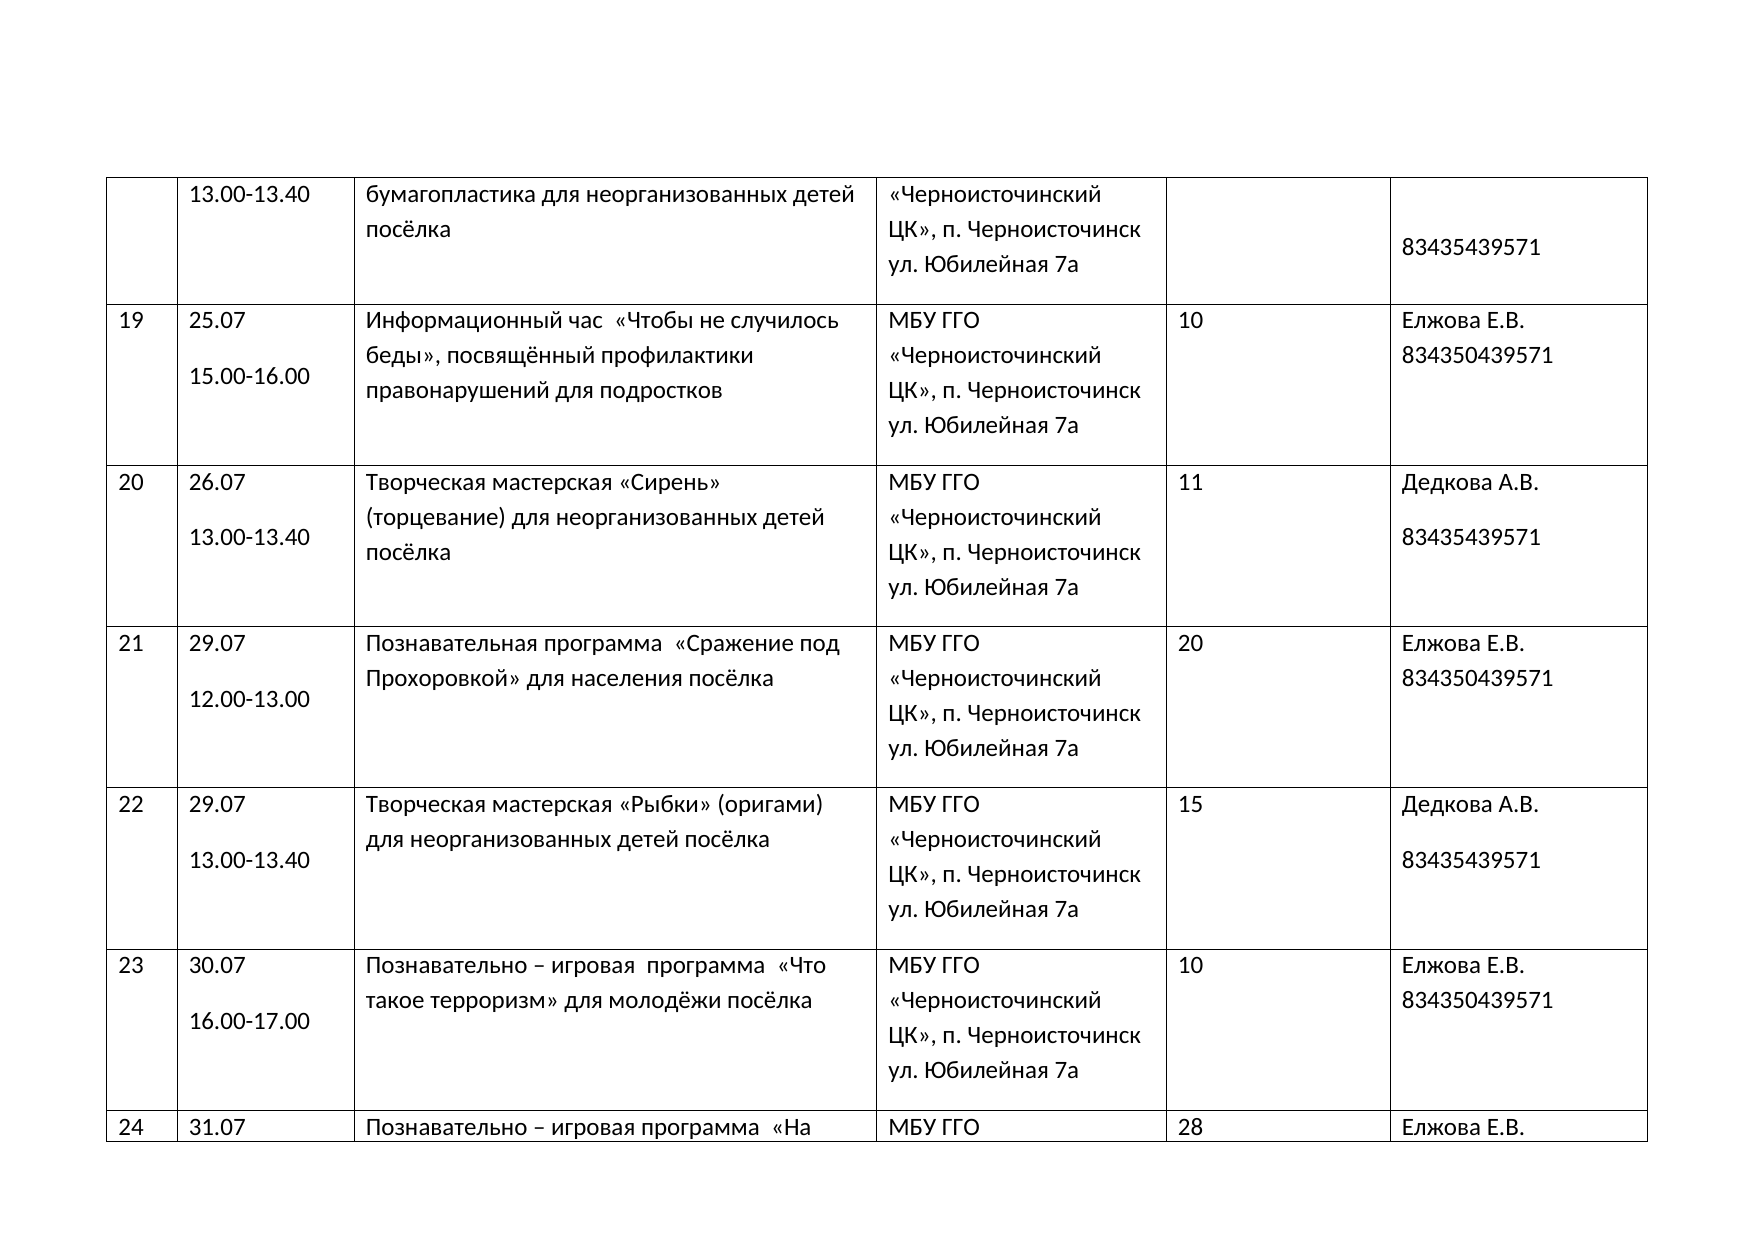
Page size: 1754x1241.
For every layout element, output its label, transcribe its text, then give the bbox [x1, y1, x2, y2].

table_cell 31.07 11.00-12.00 [178, 1111, 354, 1141]
table_cell 10 [1167, 950, 1390, 1110]
table_cell 20 [1167, 627, 1390, 787]
table_cell 25.07 15.00-16.00 [178, 305, 354, 465]
table_cell Познавательная программа «Сражение под Прохоровкой» для населения посёлка [355, 627, 876, 787]
table_cell 22 [107, 788, 177, 948]
table_cell 28 [1167, 1111, 1390, 1141]
table_cell 29.07 13.00-13.40 [178, 788, 354, 948]
table_cell 20 [107, 466, 177, 626]
table_cell Творческая мастерская «Рыбки» (оригами) для неорганизованных детей посёлка [355, 788, 876, 948]
table_cell Познавательно – игровая программа «Что такое терроризм» для молодёжи посёлка [355, 950, 876, 1110]
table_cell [877, 1111, 1166, 1141]
table_cell МБУ ГГО «Черноисточинский ЦК», п. Черноисточинск ул. Юбилейная 7а [877, 627, 1166, 787]
table_cell МБУ ГГО «Черноисточинский ЦК», п. Черноисточинск ул. Юбилейная 7а [877, 466, 1166, 626]
table_cell 26.07 13.00-13.40 [178, 466, 354, 626]
table_cell Информационный час «Чтобы не случилось беды», посвящённый профилактики правонарушений для подростков [355, 305, 876, 465]
table_cell Творческая мастерская «Сирень» (торцевание) для неорганизованных детей посёлка [355, 466, 876, 626]
table_cell Елжова Е.В. 834350439571 [1391, 627, 1647, 787]
table_cell Дедкова А.В. 83435439571 [1391, 788, 1647, 948]
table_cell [355, 1111, 876, 1141]
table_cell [355, 178, 876, 303]
table_cell Елжова Е.В. 834350439571 [1391, 950, 1647, 1110]
table_cell 12 [1167, 178, 1390, 303]
table_cell МБУ ГГО «Черноисточинский ЦК», п. Черноисточинск ул. Юбилейная 7а [877, 950, 1166, 1110]
table_cell 15 [1167, 788, 1390, 948]
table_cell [1391, 1111, 1647, 1141]
table_cell 24.07 13.00-13.40 [178, 178, 354, 303]
table_cell МБУ ГГО «Черноисточинский ЦК», п. Черноисточинск ул. Юбилейная 7а [877, 305, 1166, 465]
table_cell 21 [107, 627, 177, 787]
table_cell 30.07 16.00-17.00 [178, 950, 354, 1110]
table_cell 23 [107, 950, 177, 1110]
table_cell Елжова Е.В. 834350439571 [1391, 305, 1647, 465]
table_cell Дедкова А.В. 83435439571 [1391, 466, 1647, 626]
table_cell МБУ ГГО «Черноисточинский ЦК», п. Черноисточинск ул. Юбилейная 7а [877, 788, 1166, 948]
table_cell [877, 178, 1166, 303]
table_cell 19 [107, 305, 177, 465]
table_cell 18 [107, 178, 177, 303]
table_cell 10 [1167, 305, 1390, 465]
table_cell 24 [107, 1111, 177, 1141]
table_cell 29.07 12.00-13.00 [178, 627, 354, 787]
table_cell 11 [1167, 466, 1390, 626]
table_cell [1391, 178, 1647, 303]
